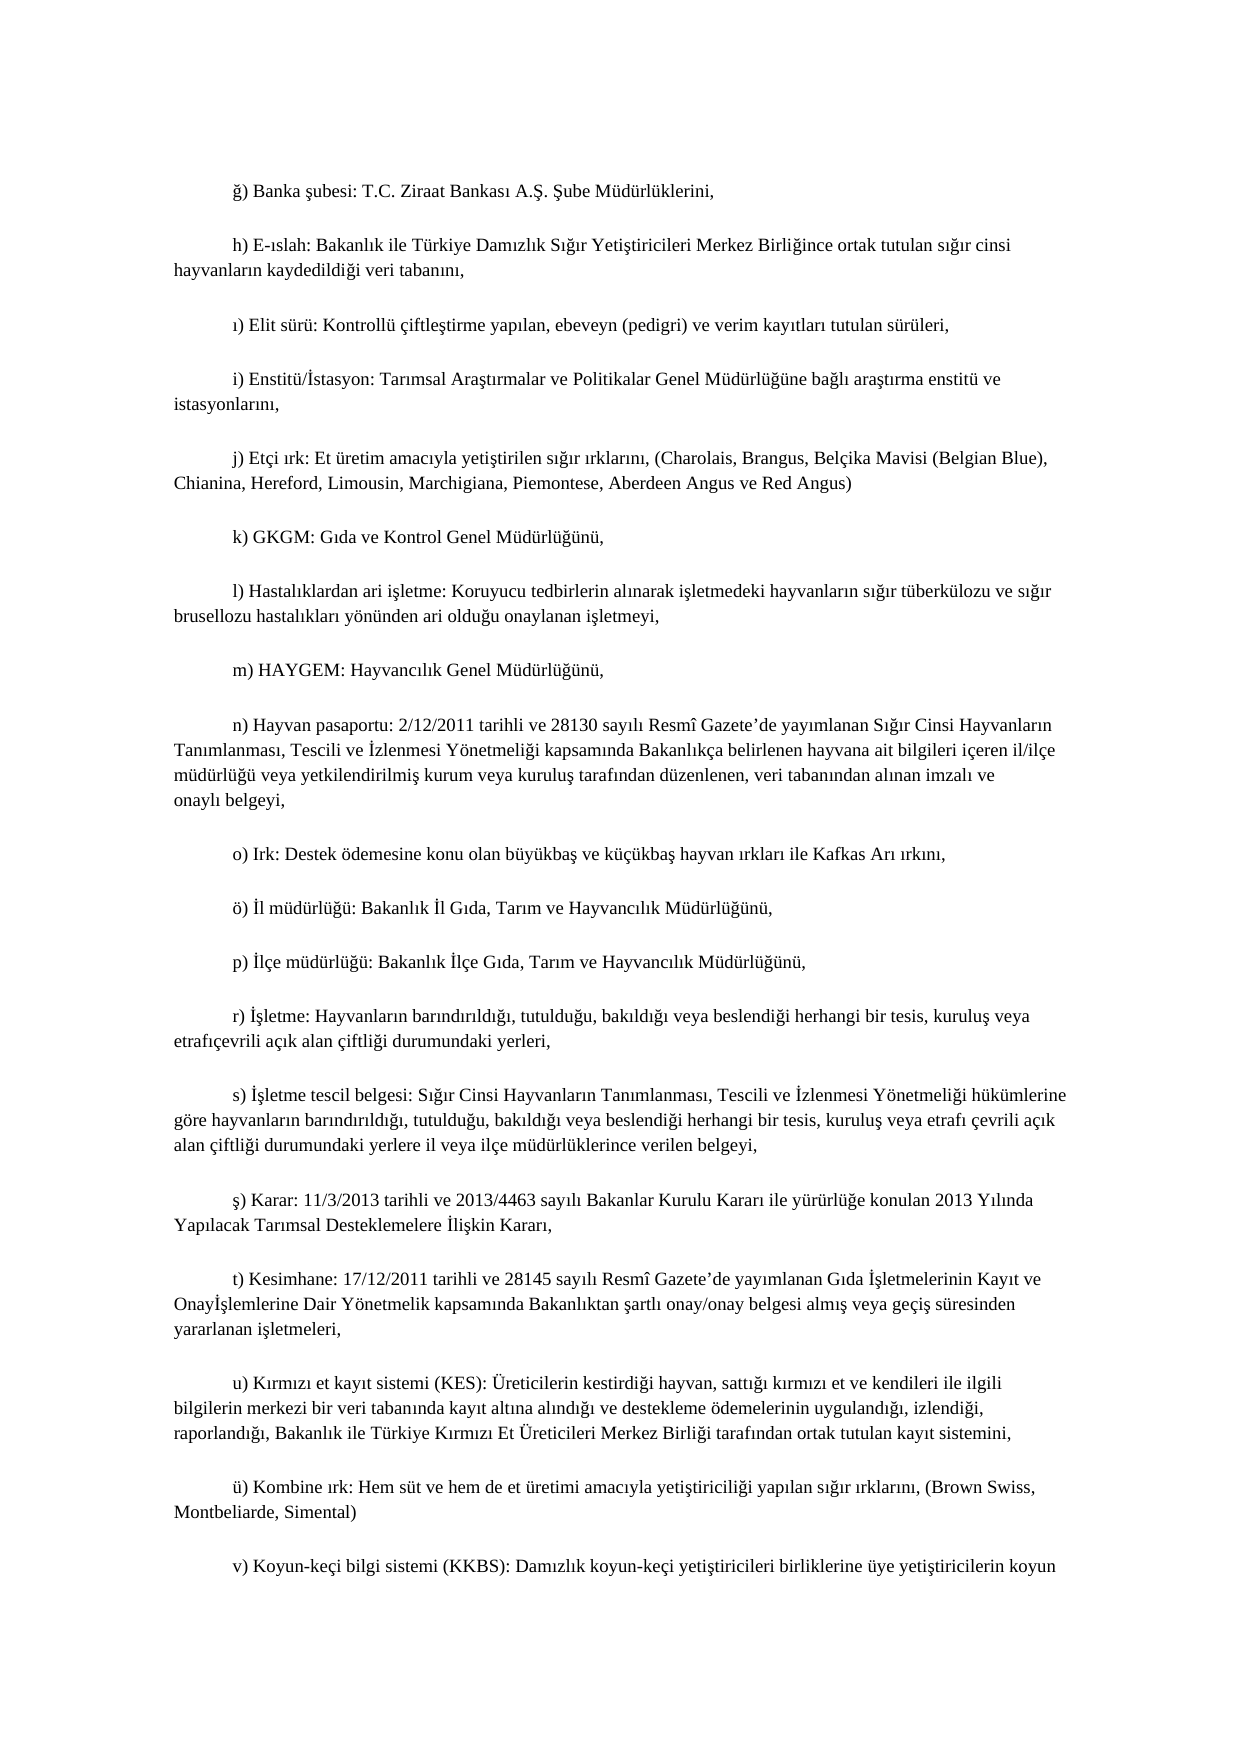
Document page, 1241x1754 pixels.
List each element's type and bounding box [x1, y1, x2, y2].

table_header [146, 148, 1094, 1577]
